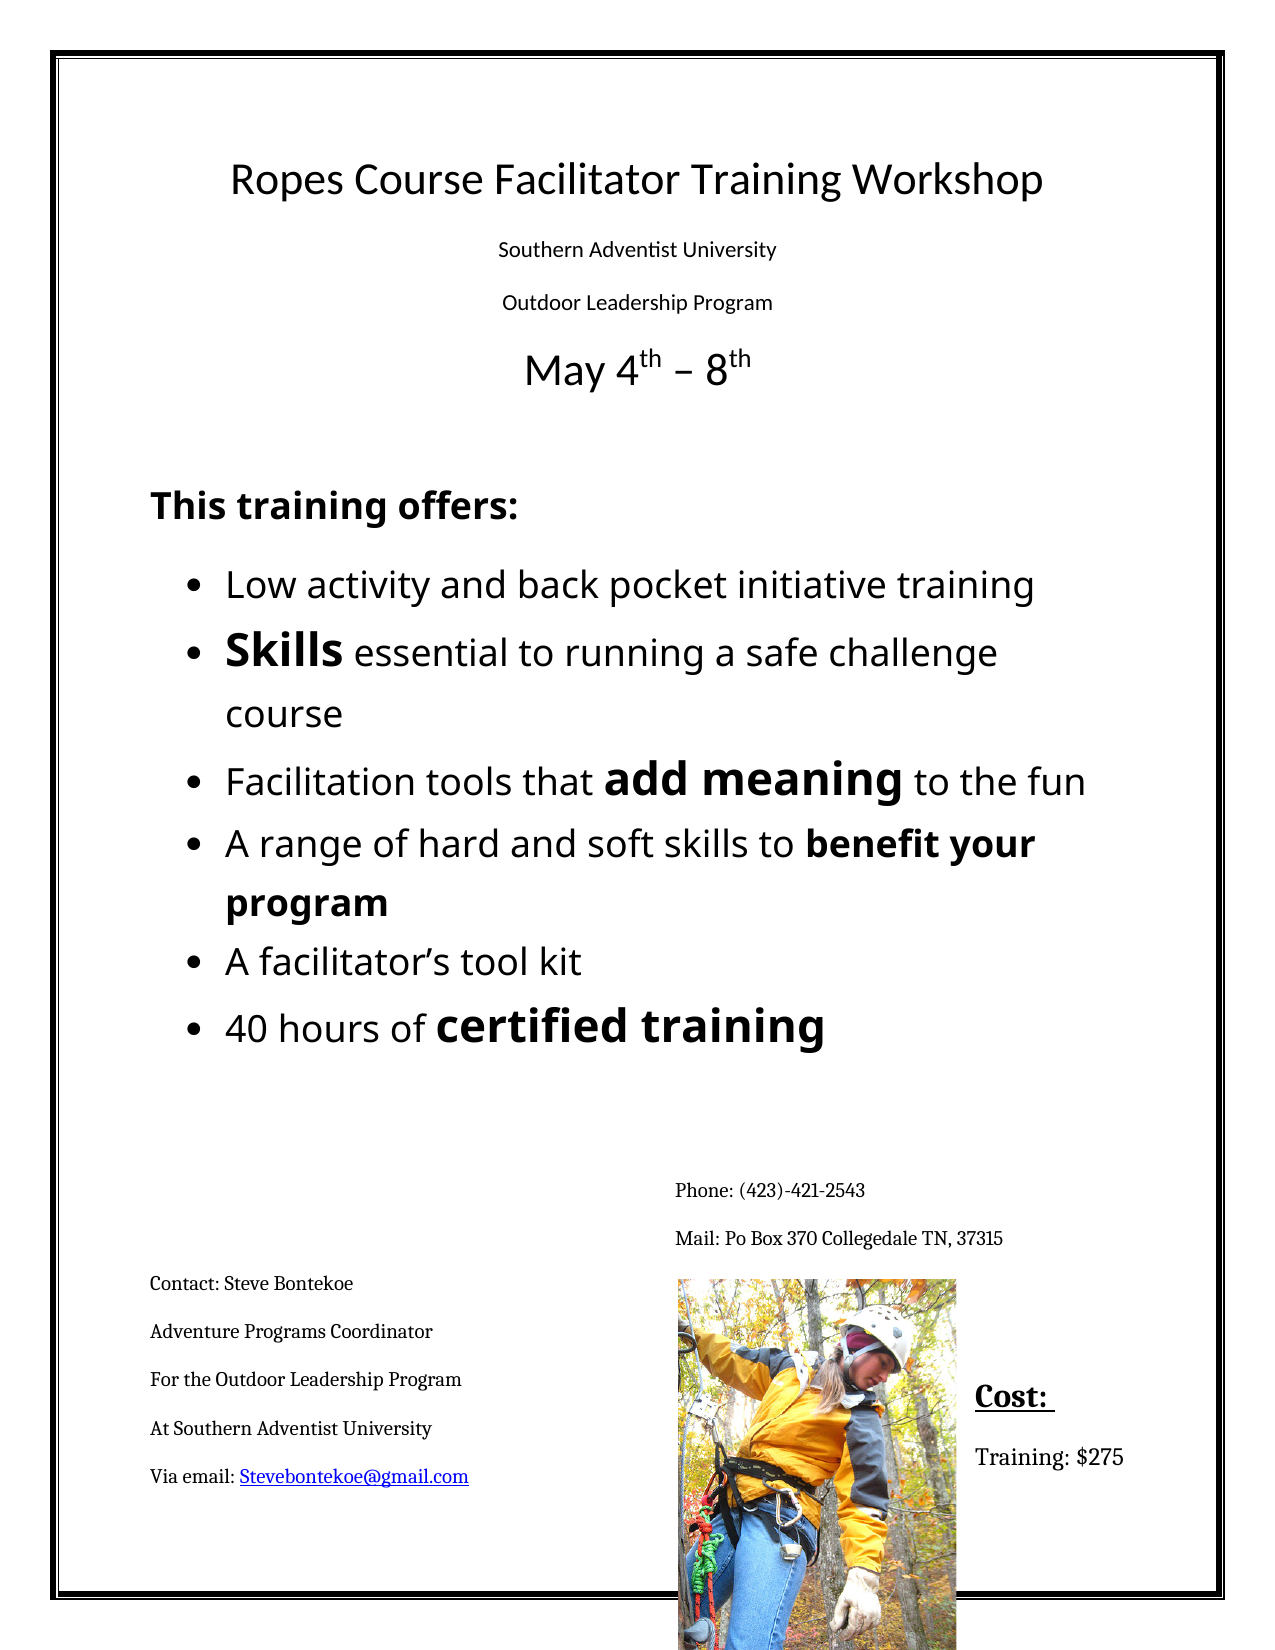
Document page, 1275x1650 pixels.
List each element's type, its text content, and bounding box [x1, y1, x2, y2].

text Outdoor Leadership Program [150, 288, 1125, 316]
list 40 hours of certified training [187, 994, 1125, 1056]
text May 4th – 8th [150, 341, 1125, 397]
text Training: $275 [957, 1442, 1125, 1471]
text At Southern Adventist University [150, 1416, 600, 1440]
text Southern Adventist University [150, 235, 1125, 263]
text This training offers: [150, 479, 1125, 530]
picture [678, 1279, 957, 1650]
text Adventure Programs Coordinator [150, 1319, 600, 1343]
text Cost: [957, 1377, 1125, 1416]
list Skills essential to running a safe challenge course [187, 617, 1125, 738]
text Via email: Stevebontekoe@gmail.com [150, 1464, 600, 1488]
text Contact: Steve Bontekoe [150, 1271, 600, 1295]
list Facilitation tools that add meaning to the fun [187, 746, 1125, 808]
list A range of hard and soft skills to benefit your program [187, 818, 1125, 927]
list A facilitator’s tool kit [187, 935, 1125, 986]
text Mail: Po Box 370 Collegedale TN, 37315 [675, 1227, 1125, 1251]
list Low activity and back pocket initiative training [187, 559, 1125, 610]
text Ropes Course Facilitator Training Workshop [150, 150, 1125, 206]
text For the Outdoor Leadership Program [150, 1368, 600, 1392]
text Phone: (423)-421-2543 [675, 1179, 1125, 1203]
